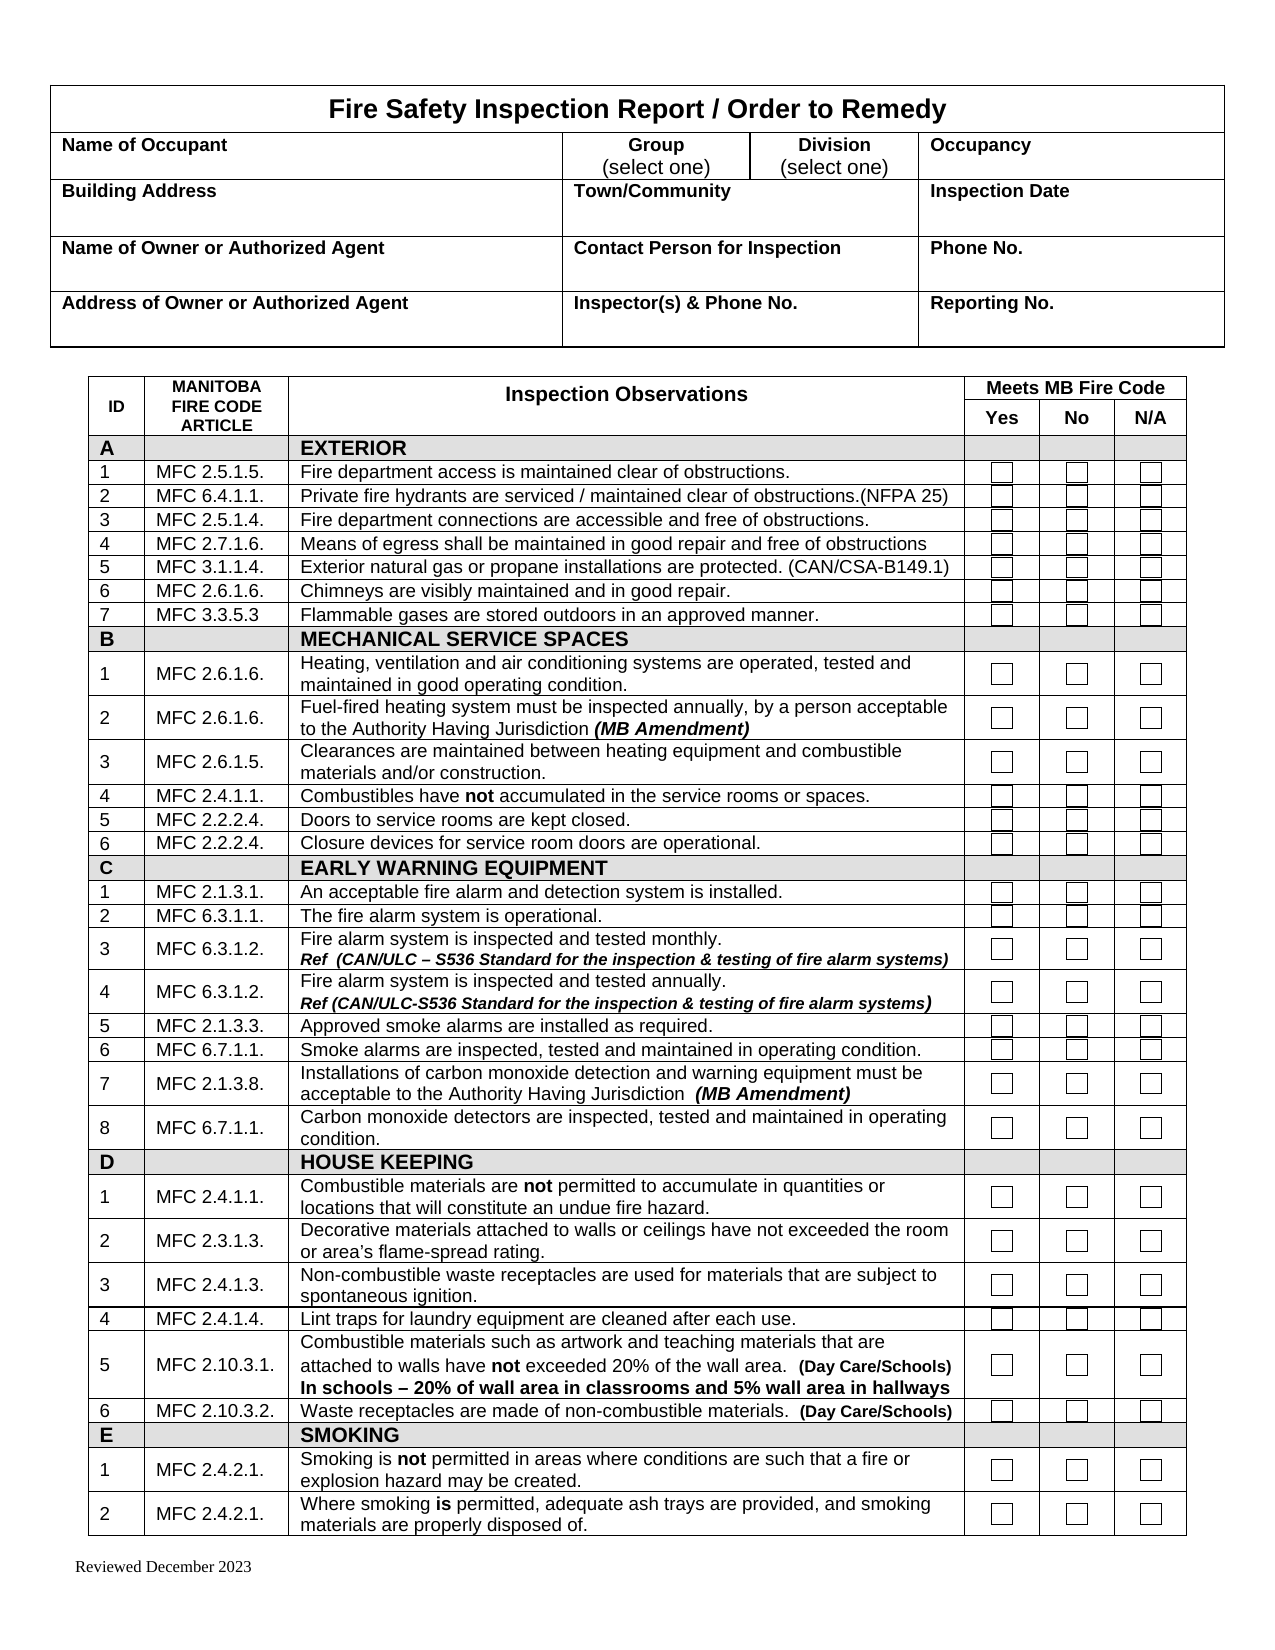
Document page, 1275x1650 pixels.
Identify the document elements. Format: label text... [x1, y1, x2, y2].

table_cell [1115, 436, 1186, 460]
table_cell Building Address [51, 180, 562, 236]
table_cell 3.3.5.3 [145, 603, 288, 626]
table_cell [1040, 740, 1114, 783]
table_cell 2.5.1.5. [145, 461, 288, 483]
table_cell 4 [89, 785, 144, 807]
table_cell [965, 461, 1039, 483]
table_cell [1162, 580, 1186, 602]
table_header CODE ARTICLE [145, 377, 288, 435]
table_cell EARLY WARNING EQUIPMENT [289, 856, 964, 880]
table_cell Combustible materials such as artwork and teaching materials that are attached to walls have not exceeded 20% of the wall area. (Day Care/Schools) In schools – 20% of wall area in classrooms and 5% wall area in hallways [289, 1331, 964, 1398]
table_cell [1162, 485, 1186, 507]
table_header Fire Safety Inspection Report / Order to Remedy [51, 86, 1224, 132]
table_cell 5 [89, 1014, 144, 1037]
table_cell [1040, 832, 1114, 855]
table_cell [1141, 786, 1161, 806]
table_cell [992, 1309, 1012, 1329]
table_cell [965, 1331, 1039, 1398]
table_cell [1088, 485, 1114, 507]
table_cell [1013, 785, 1039, 807]
table_cell Means of egress shall be maintained in good repair and free of obstructions [289, 532, 964, 555]
table_cell Contact Person for Inspection [563, 237, 918, 291]
table_cell [1040, 1263, 1114, 1306]
table_cell [1115, 580, 1140, 602]
table_cell 6 [89, 832, 144, 855]
table_cell Heating, ventilation and air conditioning systems are operated, tested and maintained in good operating condition. [289, 652, 964, 695]
table_cell Fire department access is maintained clear of obstructions. [289, 461, 964, 483]
table_cell 2.4.2.1. [145, 1448, 288, 1491]
table_cell [965, 1423, 1039, 1447]
table_cell [1115, 627, 1186, 651]
table_header ID [89, 377, 144, 435]
table_cell [1040, 696, 1114, 739]
table_cell Fire alarm system is inspected and tested annually. Ref (CAN/ULC-S536 Standard for the inspection & testing of fire alarm systems) [289, 970, 964, 1013]
table_cell [1067, 486, 1087, 506]
table_cell 6 [89, 580, 144, 602]
table_cell [1040, 461, 1114, 483]
table_cell 1 [89, 1448, 144, 1491]
table_cell [1115, 696, 1186, 739]
table_cell [1013, 580, 1039, 602]
table_cell [1040, 1331, 1114, 1398]
table_cell [1115, 1062, 1186, 1105]
table_cell [1040, 1175, 1114, 1218]
table_cell [965, 832, 1039, 855]
table_cell [1088, 580, 1114, 602]
table_cell 2 [89, 696, 144, 739]
table_cell [1040, 808, 1114, 831]
table_cell Occupancy [919, 133, 1224, 179]
table_cell No [1040, 400, 1114, 435]
table_cell [1040, 1448, 1114, 1491]
table_cell [1115, 881, 1186, 903]
table_cell Combustible materials are not permitted to accumulate in quantities or locations that will constitute an undue fire hazard. [289, 1175, 964, 1218]
table_cell [965, 1150, 1039, 1174]
table_cell Yes [965, 400, 1039, 435]
table_cell [1040, 785, 1066, 807]
table_cell [1115, 1038, 1186, 1061]
table_cell [965, 696, 1039, 739]
table_cell 6.4.1.1. [145, 485, 288, 507]
table_cell [1040, 627, 1114, 651]
table_cell The fire alarm system is operational. [289, 905, 964, 927]
table_cell [965, 928, 1039, 969]
table_cell 6.3.1.1. [145, 905, 288, 927]
table_cell 7 [89, 1062, 144, 1105]
table_cell [1040, 1062, 1114, 1105]
table_cell [1040, 905, 1066, 927]
table_cell [145, 1423, 288, 1447]
table_cell SMOKING [289, 1423, 964, 1447]
table_cell [1115, 832, 1186, 855]
table_cell [992, 906, 1012, 926]
table_cell Phone No. [919, 237, 1224, 291]
table_cell [965, 905, 991, 927]
table_cell Where smoking is permitted, adequate ash trays are provided, and smoking materials are properly disposed of. [289, 1492, 964, 1535]
table_cell 5 [89, 556, 144, 578]
table_cell Flammable gases are stored outdoors in an approved manner. [289, 603, 964, 626]
table_cell Installations of carbon monoxide detection and warning equipment must be acceptable to the Authority Having Jurisdiction (MB Amendment) [289, 1062, 964, 1105]
table_cell [1067, 1309, 1087, 1329]
table_cell [1115, 785, 1140, 807]
table_cell [965, 603, 1039, 626]
table_cell Clearances are maintained between heating equipment and combustible materials and/or construction. [289, 740, 964, 783]
table_cell 1 [89, 1175, 144, 1218]
table_cell [1040, 970, 1114, 1013]
table_cell Doors to service rooms are kept closed. [289, 808, 964, 831]
table_cell 6 [89, 1038, 144, 1061]
table_cell [1162, 1308, 1186, 1330]
table_cell [1115, 905, 1140, 927]
table_cell [1088, 1308, 1114, 1330]
table_cell [1040, 1014, 1114, 1037]
table_cell [965, 881, 1039, 903]
table_cell [965, 1062, 1039, 1105]
table_cell [992, 486, 1012, 506]
table_cell [1040, 532, 1114, 555]
table_cell 1 [89, 652, 144, 695]
table_cell 3 [89, 1263, 144, 1306]
table_cell [965, 970, 1039, 1013]
table_cell 2.10.3.2. [145, 1399, 288, 1422]
table_cell 6.3.1.2. [145, 970, 288, 1013]
table_cell [1115, 1308, 1140, 1330]
table_cell [145, 1150, 288, 1174]
table_cell [965, 532, 1039, 555]
table_cell [965, 1175, 1039, 1218]
table_cell A [89, 436, 144, 460]
table_cell [1013, 485, 1039, 507]
table_cell 2.1.3.3. [145, 1014, 288, 1037]
table_cell Inspection Date [919, 180, 1224, 236]
table_cell [1040, 928, 1114, 969]
table_cell 2.3.1.3. [145, 1219, 288, 1262]
table_cell 7 [89, 603, 144, 626]
table_cell [965, 485, 991, 507]
table_cell [1115, 508, 1186, 531]
table_cell 2.5.1.4. [145, 508, 288, 531]
table_cell 2.6.1.5. [145, 740, 288, 783]
table_cell Reporting No. [919, 292, 1224, 346]
table_cell [1115, 603, 1186, 626]
table_cell [965, 785, 991, 807]
table_cell 4 [89, 532, 144, 555]
table_cell [1040, 856, 1114, 880]
table_cell 2.2.2.4. [145, 808, 288, 831]
table_cell Town/Community [563, 180, 918, 236]
table_cell 2.4.1.1. [145, 785, 288, 807]
table_cell [1141, 581, 1161, 601]
table_cell Division [751, 133, 918, 179]
table_cell [965, 740, 1039, 783]
table_cell Name of Occupant [51, 133, 562, 179]
table_cell [1115, 1423, 1186, 1447]
table_cell 2.6.1.6. [145, 652, 288, 695]
table_cell [1040, 1106, 1114, 1149]
table_cell 5 [89, 808, 144, 831]
table_header Inspection Observations [289, 377, 964, 435]
table_cell [1115, 485, 1140, 507]
table_cell [1040, 436, 1114, 460]
table_cell D [89, 1150, 144, 1174]
table_cell 2.4.2.1. [145, 1492, 288, 1535]
table_header Meets MB Fire Code [965, 377, 1186, 399]
table_cell [1067, 786, 1087, 806]
table_cell EXTERIOR [289, 436, 964, 460]
table_cell [1088, 785, 1114, 807]
table_cell [1040, 508, 1114, 531]
table_cell [145, 436, 288, 460]
table_cell [1040, 1399, 1114, 1422]
table_cell [1040, 1308, 1066, 1330]
table_cell N/A [1115, 400, 1186, 435]
table_cell 3 [89, 508, 144, 531]
table_cell Address of Owner or Authorized Agent [51, 292, 562, 346]
table_cell [1115, 1175, 1186, 1218]
table_cell [1115, 1492, 1186, 1535]
table_cell [965, 652, 1039, 695]
table_cell [1040, 1038, 1114, 1061]
table_cell 2.4.1.1. [145, 1175, 288, 1218]
table_cell [1067, 906, 1087, 926]
table_cell 8 [89, 1106, 144, 1149]
table_cell Non-combustible waste receptacles are used for materials that are subject to spontaneous ignition. [289, 1263, 964, 1306]
table_cell An acceptable fire alarm and detection system is installed. [289, 881, 964, 903]
table_cell [1067, 581, 1087, 601]
table_cell Chimneys are visibly maintained and in good repair. [289, 580, 964, 602]
table_cell Group [563, 133, 749, 179]
table_cell [965, 808, 1039, 831]
table_cell [1115, 532, 1186, 555]
table_cell Decorative materials attached to walls or ceilings have not exceeded the room or area’s flame-spread rating. [289, 1219, 964, 1262]
table_cell [1115, 856, 1186, 880]
table_cell Inspector(s) & Phone No. [563, 292, 918, 346]
table_cell [1141, 1309, 1161, 1329]
table_cell 6.7.1.1. [145, 1106, 288, 1149]
table_cell [965, 1038, 1039, 1061]
table_cell [1141, 486, 1161, 506]
table_cell [965, 1106, 1039, 1149]
table_cell 4 [89, 1308, 144, 1330]
table_cell [965, 1219, 1039, 1262]
table_cell 2 [89, 905, 144, 927]
table_cell Fire alarm system is inspected and tested monthly. Ref (CAN/ULC – S536 Standard for the inspection & testing of fire alarm systems) [289, 928, 964, 969]
table_cell Combustibles have not accumulated in the service rooms or spaces. [289, 785, 964, 807]
table_cell 2.10.3.1. [145, 1331, 288, 1398]
table_cell 6.7.1.1. [145, 1038, 288, 1061]
table_cell E [89, 1423, 144, 1447]
table_cell [965, 1448, 1039, 1491]
table_cell Fire department connections are accessible and free of obstructions. [289, 508, 964, 531]
table_cell MECHANICAL SERVICE SPACES [289, 627, 964, 651]
table_cell Name of Owner or Authorized Agent [51, 237, 562, 291]
table_cell Lint traps for laundry equipment are cleaned after each use. [289, 1308, 964, 1330]
table_cell [1040, 652, 1114, 695]
table_cell Fuel-fired heating system must be inspected annually, by a person acceptable to the Authority Having Jurisdiction (MB Amendment) [289, 696, 964, 739]
table_cell [1115, 928, 1186, 969]
table_cell MFC 2.1.3.8. [145, 1062, 288, 1105]
table_cell 4 [89, 970, 144, 1013]
table_cell [965, 556, 1039, 578]
table_cell [1040, 1219, 1114, 1262]
table_cell [965, 856, 1039, 880]
table_cell B [89, 627, 144, 651]
table_cell [1115, 740, 1186, 783]
table_cell [1162, 785, 1186, 807]
table_cell 5 [89, 1331, 144, 1398]
table_cell [1040, 485, 1066, 507]
table_cell [965, 436, 1039, 460]
table_cell [1088, 905, 1114, 927]
table_cell 2.6.1.6. [145, 580, 288, 602]
table_cell [1115, 1263, 1186, 1306]
table_cell 2.2.2.4. [145, 832, 288, 855]
table_cell C [89, 856, 144, 880]
table_cell [1115, 652, 1186, 695]
table_cell 3.1.1.4. [145, 556, 288, 578]
table_cell [965, 1263, 1039, 1306]
table_cell [1115, 1399, 1186, 1422]
table_cell 6.3.1.2. [145, 928, 288, 969]
table_cell [965, 1399, 1039, 1422]
table_cell [1115, 1106, 1186, 1149]
table_cell 6 [89, 1399, 144, 1422]
table_cell [1040, 556, 1114, 578]
table_cell [1115, 970, 1186, 1013]
table_cell [1013, 1308, 1039, 1330]
table_cell [1162, 905, 1186, 927]
table_cell [1040, 1423, 1114, 1447]
table_cell Closure devices for service room doors are operational. [289, 832, 964, 855]
table_cell [1115, 1014, 1186, 1037]
table_cell 2.1.3.1. [145, 881, 288, 903]
table_cell Approved smoke alarms are installed as required. [289, 1014, 964, 1037]
table_cell [1115, 1331, 1186, 1398]
table_cell [1040, 881, 1114, 903]
table_cell [965, 1492, 1039, 1535]
table_cell [1115, 1448, 1186, 1491]
table_cell 3 [89, 928, 144, 969]
table_cell [965, 580, 991, 602]
table_cell 2 [89, 485, 144, 507]
table_cell 2.7.1.6. [145, 532, 288, 555]
table_cell [1040, 1492, 1114, 1535]
table_cell [992, 581, 1012, 601]
table_cell Smoke alarms are inspected, tested and maintained in operating condition. [289, 1038, 964, 1061]
table_cell HOUSE KEEPING [289, 1150, 964, 1174]
table_cell [1013, 905, 1039, 927]
table_cell [965, 508, 1039, 531]
table_cell 1 [89, 881, 144, 903]
table_cell [1115, 1219, 1186, 1262]
table_cell [965, 1308, 991, 1330]
table_cell 2 [89, 1492, 144, 1535]
table_cell [145, 627, 288, 651]
table_cell 1 [89, 461, 144, 483]
table_cell [965, 627, 1039, 651]
table_cell [1115, 461, 1186, 483]
table_cell [1040, 580, 1066, 602]
table_cell [1115, 1150, 1186, 1174]
table_cell MFC 2.6.1.6. [145, 696, 288, 739]
table_cell [145, 856, 288, 880]
table_cell [1040, 603, 1114, 626]
table_cell Carbon monoxide detectors are inspected, tested and maintained in operating condition. [289, 1106, 964, 1149]
table_cell [1115, 808, 1186, 831]
table_cell 2.4.1.4. [145, 1308, 288, 1330]
table_cell 2 [89, 1219, 144, 1262]
table_cell Waste receptacles are made of non-combustible materials. (Day Care/Schools) [289, 1399, 964, 1422]
table_cell [1141, 906, 1161, 926]
table_cell [965, 1014, 1039, 1037]
table_cell 3 [89, 740, 144, 783]
table_cell [1040, 1150, 1114, 1174]
table_cell [992, 786, 1012, 806]
table_cell Smoking is not permitted in areas where conditions are such that a fire or explosion hazard may be created. [289, 1448, 964, 1491]
table_cell Private fire hydrants are serviced / maintained clear of obstructions.(NFPA 25) [289, 485, 964, 507]
table_cell [1115, 556, 1186, 578]
table_cell 2.4.1.3. [145, 1263, 288, 1306]
table_cell Exterior natural gas or propane installations are protected. (CAN/CSA-B149.1) [289, 556, 964, 578]
